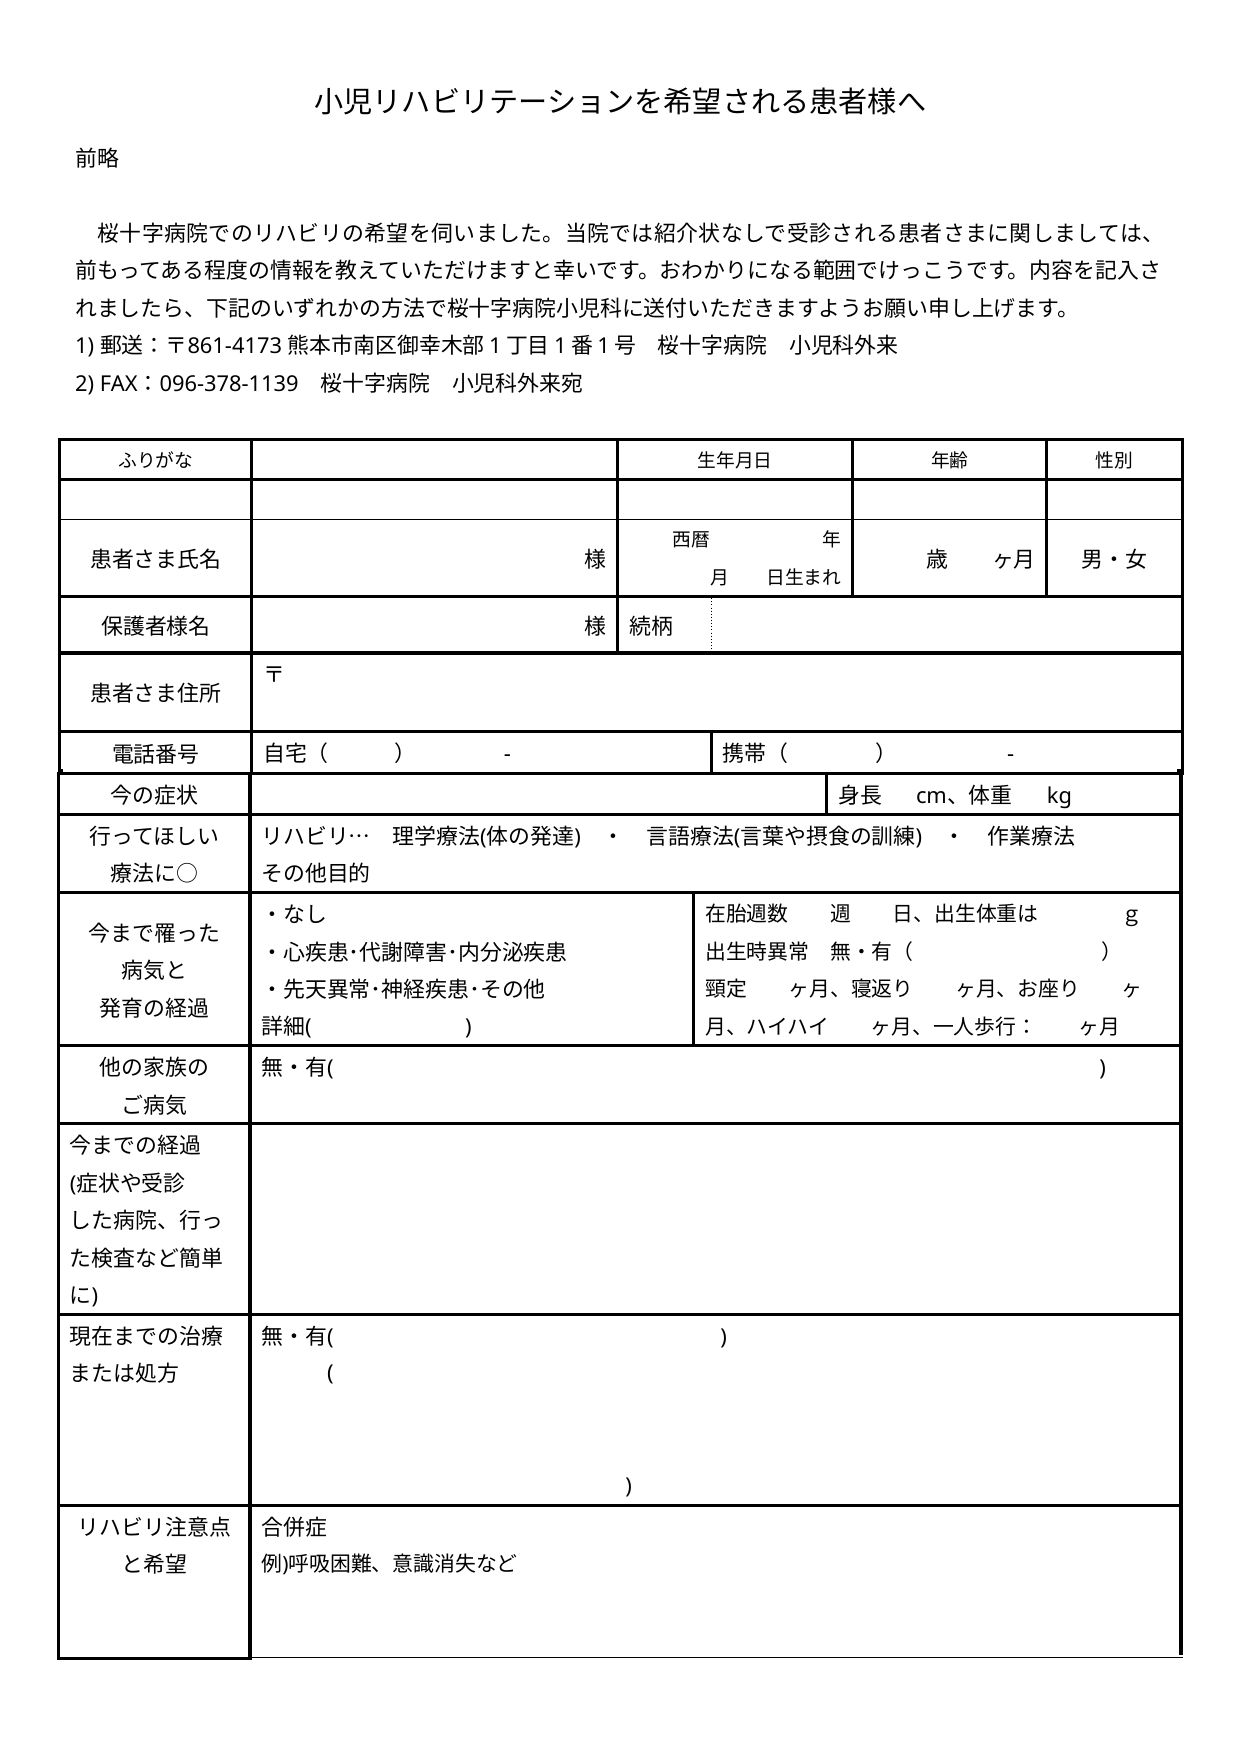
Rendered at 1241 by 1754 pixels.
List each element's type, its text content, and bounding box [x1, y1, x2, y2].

text 2) FAX：096-378-1139 桜十字病院 小児科外来宛 [75, 363, 1165, 400]
table_cell 男・女 [1048, 520, 1181, 595]
table_cell [61, 481, 250, 519]
table_cell 患者さま氏名 [61, 520, 250, 595]
table_cell 歳 ヶ月 [854, 520, 1045, 595]
table_cell 西暦 年 月 日生まれ [619, 520, 851, 595]
table_header ふりがな [61, 441, 250, 478]
table_cell [252, 1125, 1179, 1313]
table_cell [252, 775, 825, 813]
text 桜十字病院でのリハビリの希望を伺いました。当院では紹介状なしで受診される患者さまに関しましては、前もってある程度の情報を教えていただけますと幸いです。おわかりになる範囲でけっこうです。内容を記入されましたら、下記のいずれかの方法で桜十字病院小児科に送付いただきますようお願い申し上げます。 [75, 213, 1165, 325]
table_header 性別 [1048, 441, 1181, 478]
table_cell [854, 481, 1045, 519]
table_cell 自宅（ ） - [253, 733, 710, 772]
table_cell 無・有( ) ( ) [252, 1316, 1179, 1503]
table_header 生年月日 [619, 441, 851, 478]
table_cell 今の症状 [60, 775, 248, 813]
table_cell 行ってほしい 療法に○ [60, 816, 248, 891]
table_cell 患者さま住所 [61, 655, 250, 729]
table_cell [619, 481, 851, 519]
table_cell 今までの経過 (症状や受診 した病院、行った検査など簡単に) [60, 1125, 248, 1313]
table_cell 他の家族の ご病気 [60, 1047, 248, 1122]
table_cell 今まで罹った 病気と 発育の経過 [60, 894, 248, 1044]
table_cell [711, 598, 1181, 651]
text 前略 [75, 138, 1165, 175]
table_cell [253, 481, 616, 519]
table_cell リハビリ… 理学療法(体の発達) ・ 言語療法(言葉や摂食の訓練) ・ 作業療法 その他目的 [252, 816, 1179, 891]
table_cell 在胎週数 週 日、出生体重は ｇ 出生時異常 無・有（ ） 頸定 ヶ月、寝返り ヶ月、お座り ヶ月、ハイハイ ヶ月、一人歩行： ヶ月 [695, 894, 1179, 1044]
table_cell 現在までの治療または処方 [60, 1316, 248, 1503]
table_cell 〒 [253, 655, 1181, 729]
table_cell 身長 cm、体重 kg [828, 775, 1179, 813]
table_cell 様 [253, 598, 616, 651]
table_cell 携帯（ ） - [713, 733, 1181, 772]
text 小児リハビリテーションを希望される患者様へ [75, 63, 1165, 138]
table_cell リハビリ注意点と希望 [60, 1507, 248, 1657]
table_cell [1048, 481, 1181, 519]
table_cell 無・有( ) [252, 1047, 1179, 1122]
table_cell 電話番号 [61, 733, 250, 772]
table_header [253, 441, 616, 478]
table_cell 保護者様名 [61, 598, 250, 651]
table_header 年齢 [854, 441, 1045, 478]
table_cell 合併症 例)呼吸困難、意識消失など [252, 1507, 1181, 1657]
table_cell ・なし ・心疾患･代謝障害･内分泌疾患 ・先天異常･神経疾患･その他 詳細( ) [252, 894, 692, 1044]
text 1) 郵送：〒861-4173 熊本市南区御幸木部1丁目1番1号 桜十字病院 小児科外来 [75, 325, 1165, 363]
table_cell 続柄 [619, 598, 711, 651]
table_cell 様 [253, 520, 616, 595]
